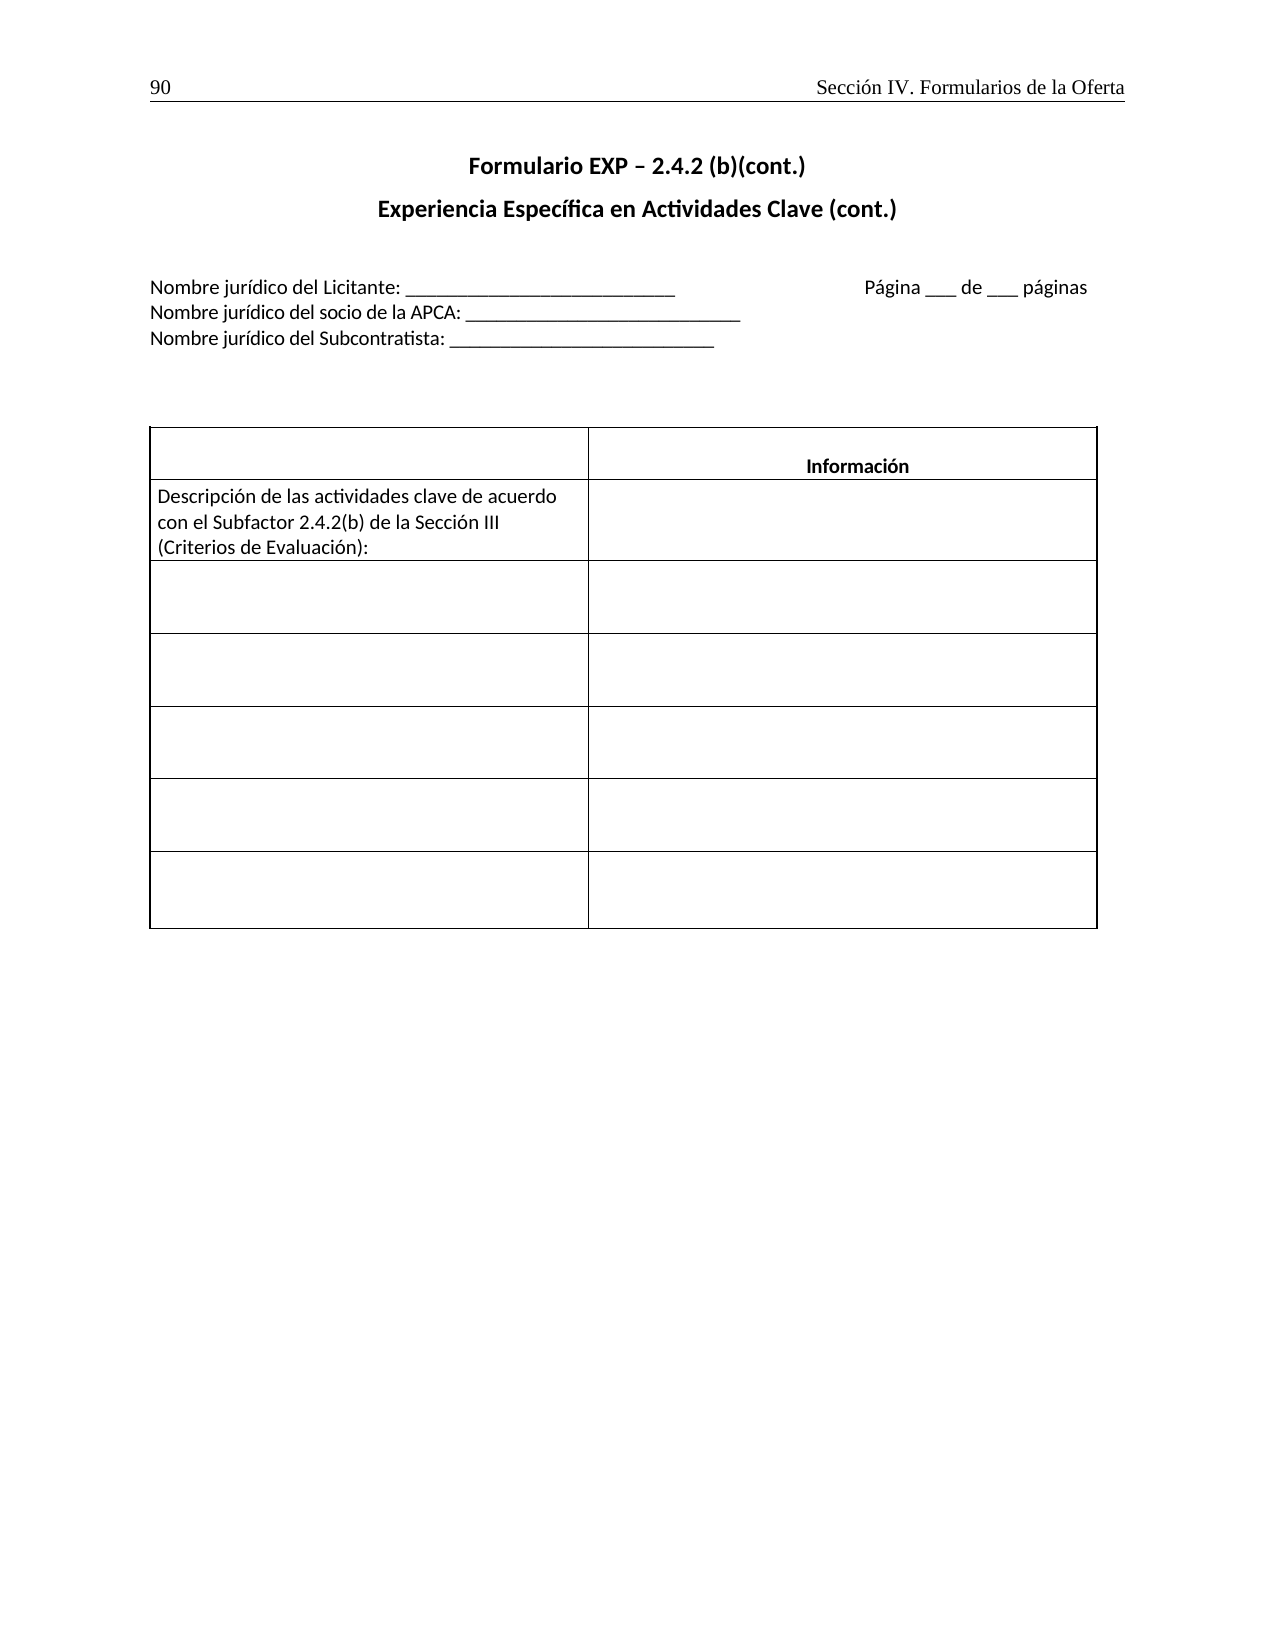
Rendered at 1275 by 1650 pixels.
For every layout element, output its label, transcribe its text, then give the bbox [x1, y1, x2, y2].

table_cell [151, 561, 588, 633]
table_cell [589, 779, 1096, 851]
text Nombre jurídico del Subcontratista: __________________________ [150, 325, 1108, 350]
text Experiencia Específica en Actividades Clave (cont.) [150, 193, 1125, 223]
text Formulario EXP – 2.4.2 (b)(cont.) [150, 150, 1125, 181]
text Nombre jurídico del Licitante: __________________________ Página ___ de ___ páginas [150, 274, 1125, 299]
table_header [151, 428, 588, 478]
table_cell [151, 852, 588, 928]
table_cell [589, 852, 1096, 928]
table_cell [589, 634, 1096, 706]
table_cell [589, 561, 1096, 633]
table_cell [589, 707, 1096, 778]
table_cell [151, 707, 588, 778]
text Nombre jurídico del socio de la APCA: ___________________________ [150, 299, 1108, 325]
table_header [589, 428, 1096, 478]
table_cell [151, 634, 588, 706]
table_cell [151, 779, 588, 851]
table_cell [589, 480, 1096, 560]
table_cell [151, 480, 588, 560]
